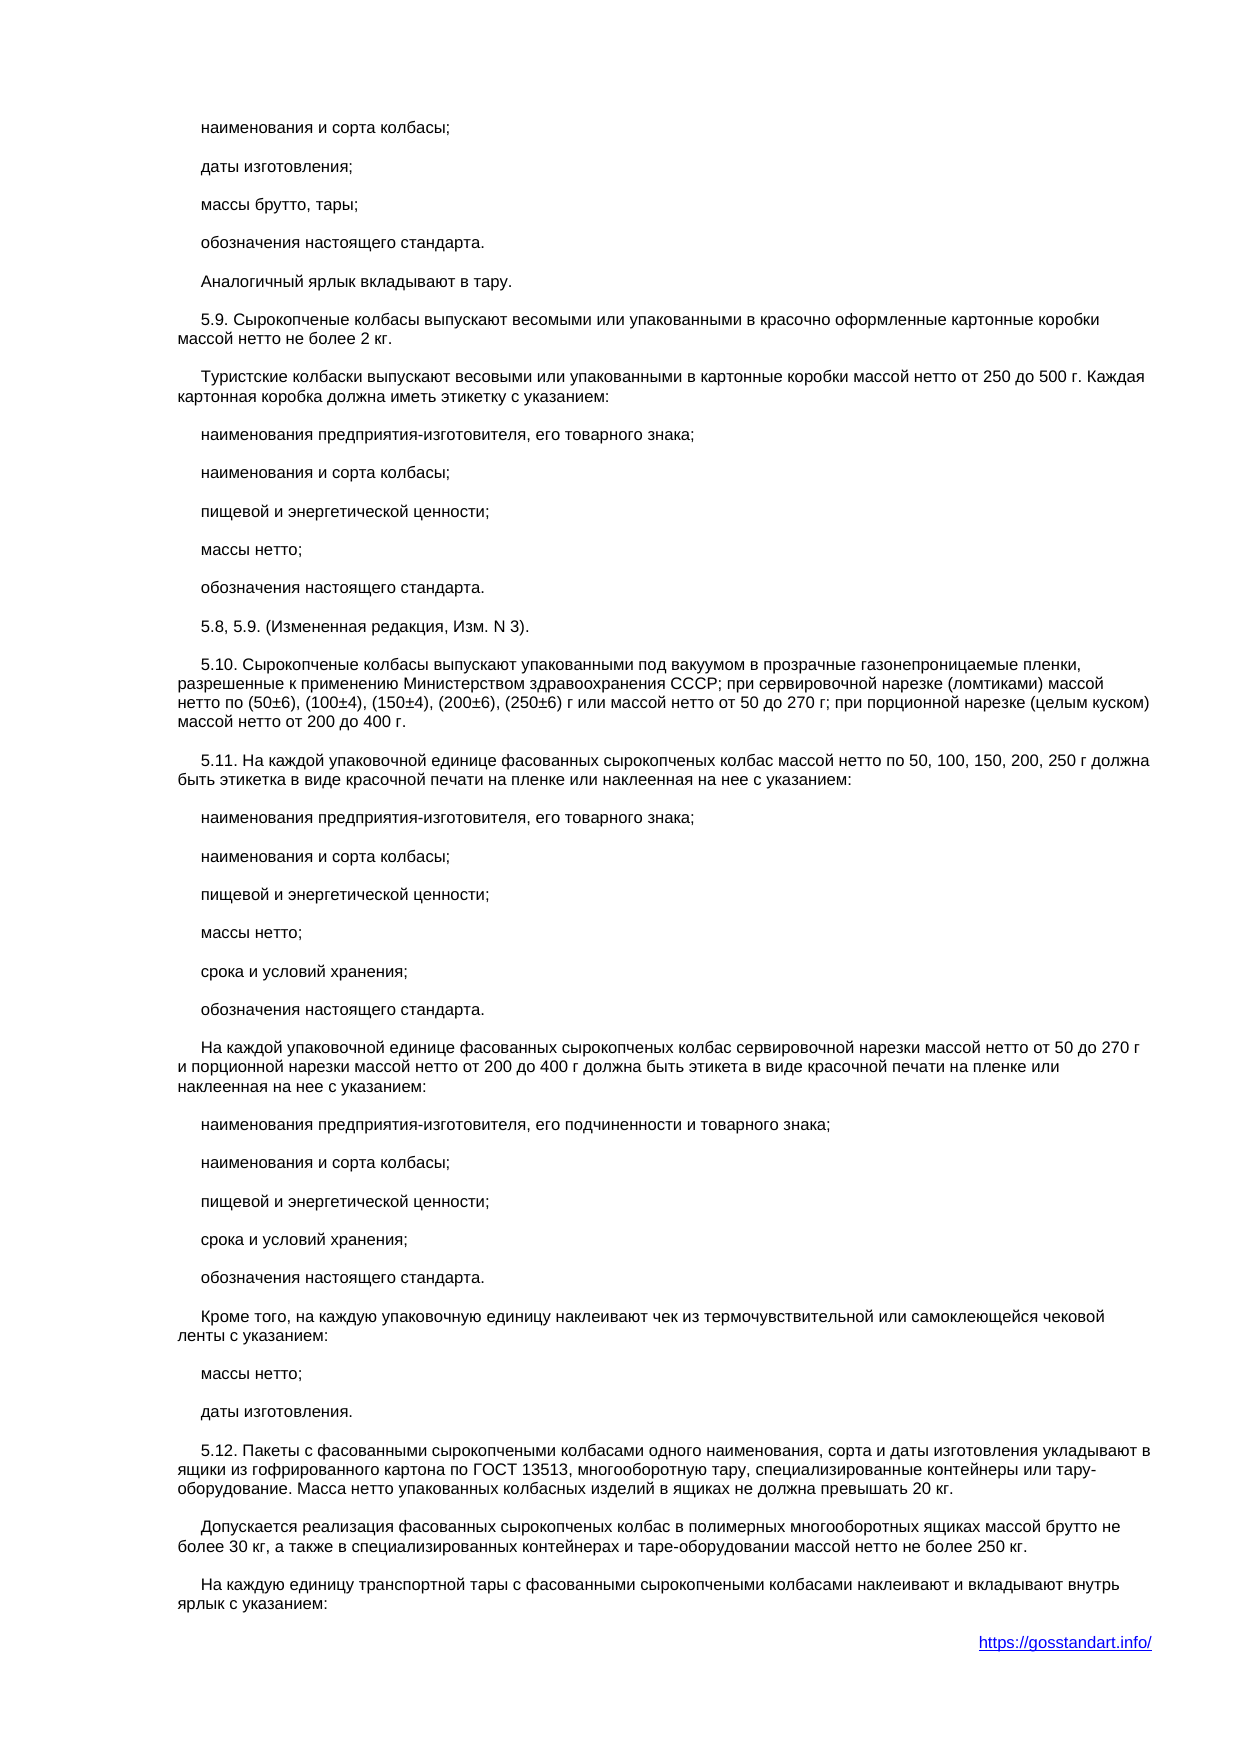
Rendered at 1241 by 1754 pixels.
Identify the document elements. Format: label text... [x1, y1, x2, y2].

text 5.9. Сырокопченые колбасы выпускают весомыми или упакованными в красочно оформленные картонные коробки массой нетто не более 2 кг. Туристские колбаски выпускают весовыми или упакованными в картонные коробки массой нетто от 250 до 500 г. Каждая картонная коробка должна иметь этикетку с указанием: наименования предприятия-изготовителя, его товарного знака; наименования и сорта колбасы; пищевой и энергетической ценности; массы нетто; обозначения настоящего стандарта. [177, 310, 1152, 616]
text 5.11. На каждой упаковочной единице фасованных сырокопченых колбас массой нетто по 50, 100, 150, 200, 250 г должна быть этикетка в виде красочной печати на пленке или наклеенная на нее с указанием: наименования предприятия-изготовителя, его товарного знака; наименования и сорта колбасы; пищевой и энергетической ценности; массы нетто; срока и условий хранения; обозначения настоящего стандарта. На каждой упаковочной единице фасованных сырокопченых колбас сервировочной нарезки массой нетто от 50 до 270 г и порционной нарезки массой нетто от 200 до 400 г должна быть этикета в виде красочной печати на пленке или наклеенная на нее с указанием: наименования предприятия-изготовителя, его подчиненности и товарного знака; наименования и сорта колбасы; пищевой и энергетической ценности; срока и условий хранения; обозначения настоящего стандарта. Кроме того, на каждую упаковочную единицу наклеивают чек из термочувствительной или самоклеющейся чековой ленты с указанием: массы нетто; даты изготовления. [177, 751, 1152, 1441]
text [177, 118, 1152, 310]
text 5.8, 5.9. (Измененная редакция, Изм. N 3). [177, 616, 1152, 655]
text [177, 1441, 1152, 1632]
text 5.10. Сырокопченые колбасы выпускают упакованными под вакуумом в прозрачные газонепроницаемые пленки, разрешенные к применению Министерством здравоохранения СССР; при сервировочной нарезке (ломтиками) массой нетто по (50±6), (100±4), (150±4), (200±6), (250±6) г или массой нетто от 50 до 270 г; при порционной нарезке (целым куском) массой нетто от 200 до 400 г. [177, 655, 1152, 751]
